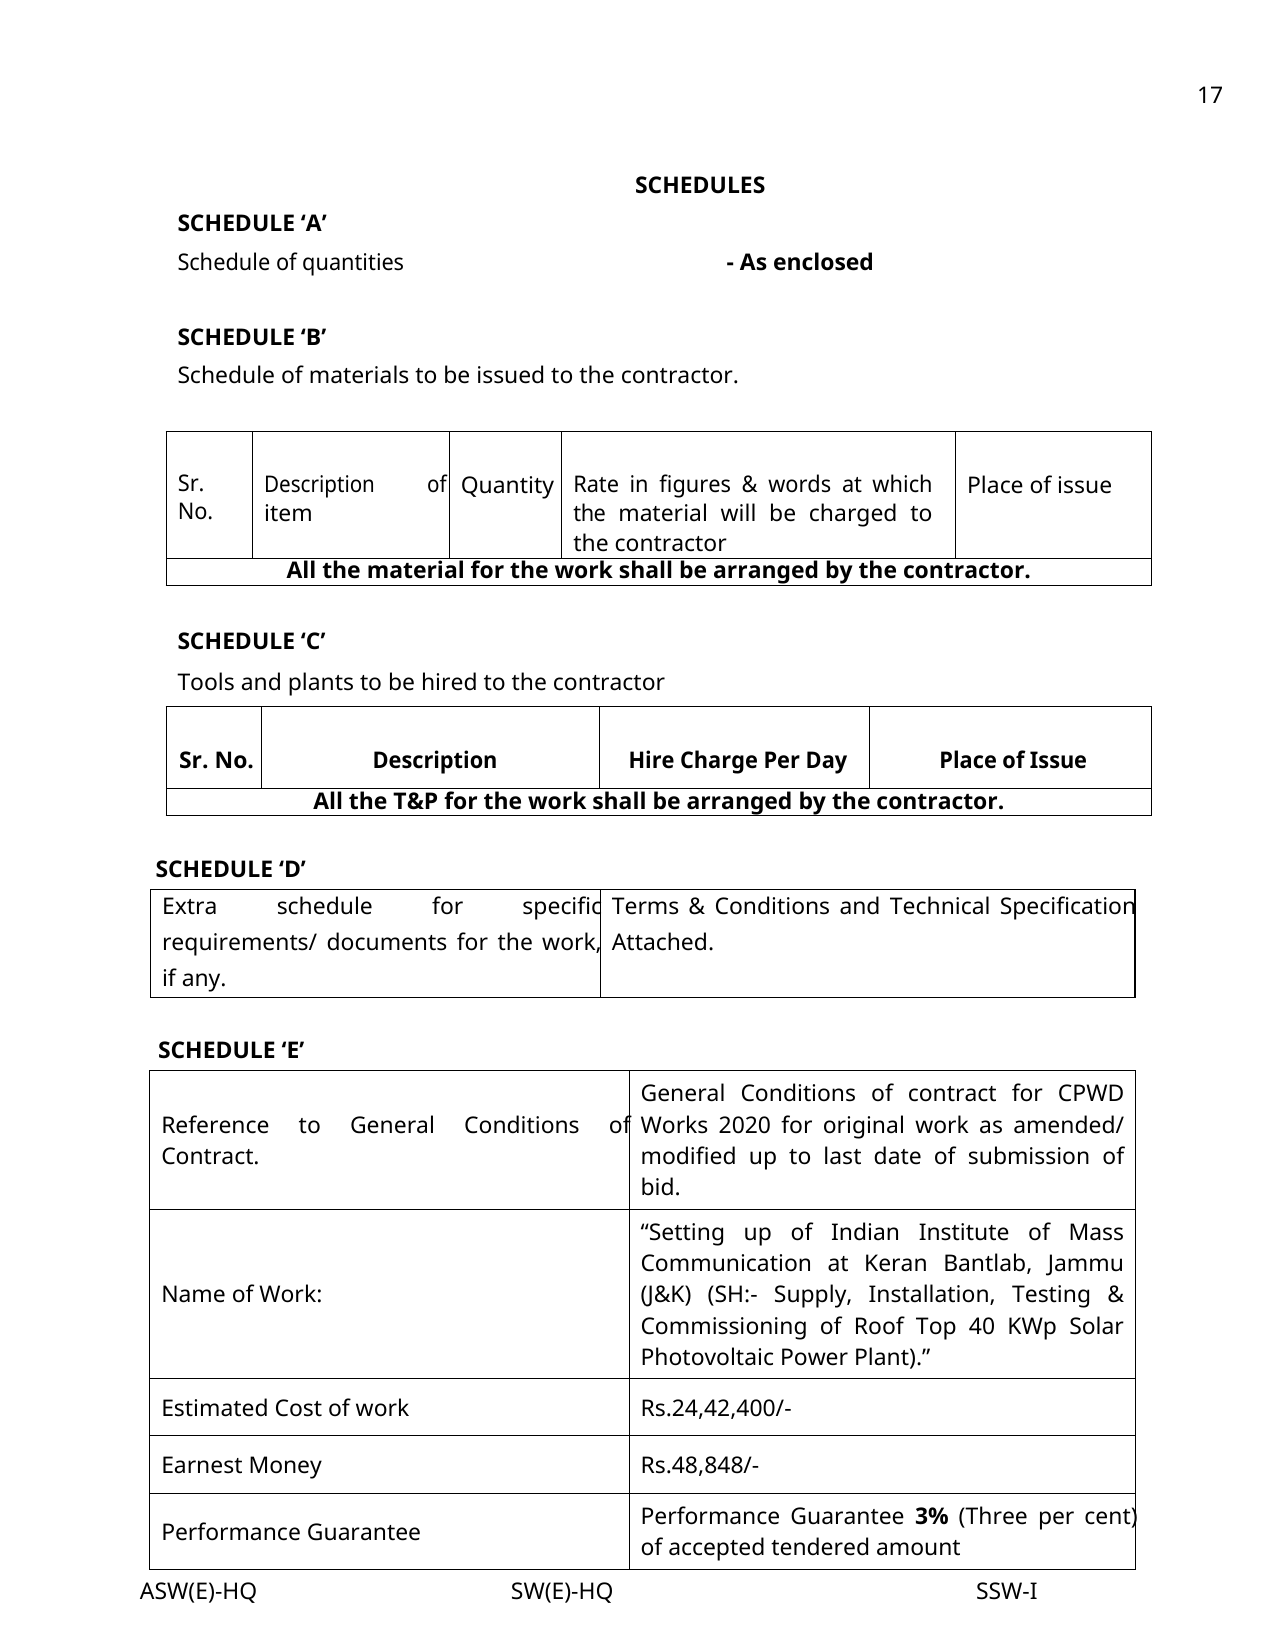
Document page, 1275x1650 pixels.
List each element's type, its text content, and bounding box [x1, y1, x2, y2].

text Tools and plants to be hired to the contractor [177, 666, 1223, 697]
table_header Sr. No. [167, 432, 252, 558]
text Schedule of quantities - As enclosed [177, 246, 1223, 277]
table_header Sr. No. [167, 707, 261, 788]
subtitle SCHEDULE ‘B’ [177, 320, 1223, 352]
table_header Place of issue [956, 432, 1151, 558]
table_header Hire Charge Per Day [600, 707, 869, 788]
table_cell All the T&P for the work shall be arranged by the contractor. [167, 789, 1151, 815]
table_header Place of Issue [870, 707, 1151, 788]
table_header Description [262, 707, 599, 788]
table_cell Name of Work: [150, 1210, 629, 1378]
table_cell Performance Guarantee 3% (Three per cent) of accepted tendered amount [630, 1494, 1135, 1568]
table_cell Rs.48,848/- [630, 1436, 1135, 1492]
table_cell Performance Guarantee [150, 1494, 629, 1568]
table_header Terms & Conditions and Technical Specification Attached. [601, 890, 1134, 997]
table_cell Earnest Money [150, 1436, 629, 1492]
text SCHEDULE ‘A’ [177, 207, 1223, 238]
table_cell “Setting up of Indian Institute of Mass Communication at Keran Bantlab, Jammu (J&K) (SH:- Supply, Installation, Testing & Commissioning of Roof Top 40 KWp Solar Photovoltaic Power Plant).” [630, 1210, 1135, 1378]
table_header Extra schedule for specific requirements/ documents for the work, if any. [151, 890, 600, 997]
text SCHEDULE ‘D’ [62, 853, 1223, 884]
text SCHEDULE ‘C’ [177, 625, 1223, 656]
table_header General Conditions of contract for CPWD Works 2020 for original work as amended/ modified up to last date of submission of bid. [630, 1071, 1135, 1208]
text SCHEDULES [177, 169, 1223, 200]
table_header Reference to General Conditions of Contract. [150, 1071, 629, 1208]
subtitle Schedule of materials to be issued to the contractor. [177, 359, 1223, 390]
table_header Rate in figures & words at which the material will be charged to the contractor [562, 432, 955, 558]
table_cell Estimated Cost of work [150, 1379, 629, 1435]
table_cell All the material for the work shall be arranged by the contractor. [167, 559, 1151, 585]
table_cell Rs.24,42,400/- [630, 1379, 1135, 1435]
text SCHEDULE ‘E’ [62, 1034, 1236, 1065]
table_header Description of item [253, 432, 449, 558]
table_header Quantity [450, 432, 561, 558]
